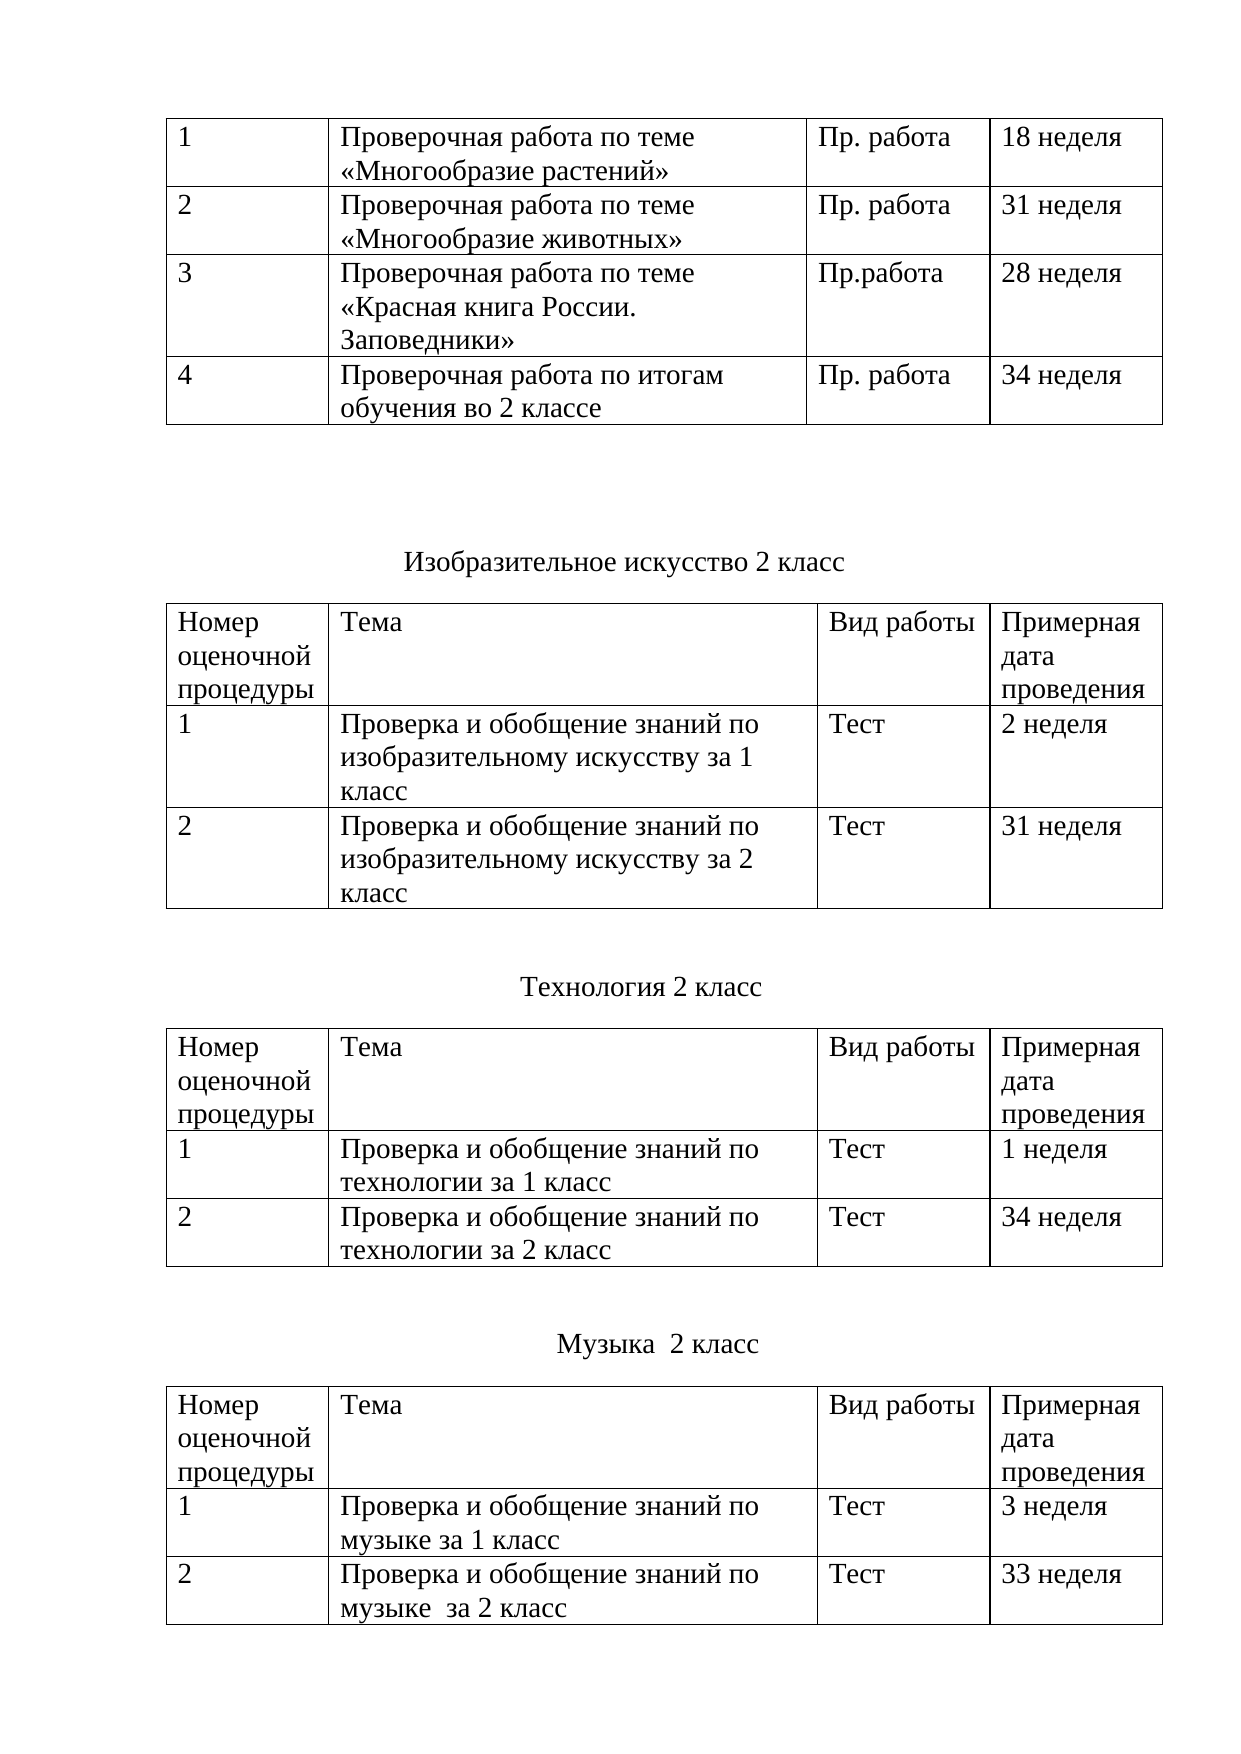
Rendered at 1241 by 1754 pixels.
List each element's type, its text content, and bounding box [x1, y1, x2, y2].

table_header Номер оценочной процедуры [167, 1387, 328, 1487]
table_cell 2 [167, 187, 328, 254]
table_cell Тест [818, 808, 989, 908]
table_header Примерная дата проведения [991, 1387, 1162, 1487]
table_cell Пр. работа [807, 119, 989, 186]
table_cell 28 неделя [991, 255, 1162, 356]
table_cell 1 [167, 119, 328, 186]
table_cell Проверка и обобщение знаний по изобразительному искусству за 2 класс [329, 808, 817, 908]
table_cell Пр.работа [807, 255, 989, 356]
table_header Примерная дата проведения [991, 1029, 1162, 1130]
table_cell 4 [167, 357, 328, 424]
table_cell Тест [818, 1489, 989, 1556]
table_cell Тест [818, 1131, 989, 1198]
table_cell Тест [818, 1557, 989, 1624]
table_header Тема [329, 1029, 817, 1130]
table_cell Проверка и обобщение знаний по технологии за 1 класс [329, 1131, 817, 1198]
table_cell Проверочная работа по теме «Многообразие животных» [329, 187, 806, 254]
table_cell 31 неделя [991, 187, 1162, 254]
table_cell 2 неделя [991, 706, 1162, 807]
table_cell Проверочная работа по теме «Красная книга России. Заповедники» [329, 255, 806, 356]
table_cell 3 неделя [991, 1489, 1162, 1556]
table_cell Пр. работа [807, 357, 989, 424]
table_cell 2 [167, 808, 328, 908]
table_cell 33 неделя [991, 1557, 1162, 1624]
table_header Тема [329, 1387, 817, 1487]
table_cell 2 [167, 1199, 328, 1266]
table_cell 3 [167, 255, 328, 356]
table_cell Проверочная работа по теме «Многообразие растений» [329, 119, 806, 186]
table_header Примерная дата проведения [991, 604, 1162, 705]
table_cell 1 [167, 706, 328, 807]
table_cell Проверочная работа по итогам обучения во 2 классе [329, 357, 806, 424]
table_cell 2 [167, 1557, 328, 1624]
text Музыка 2 класс [177, 1326, 1152, 1360]
table_cell 1 неделя [991, 1131, 1162, 1198]
table_cell 34 неделя [991, 1199, 1162, 1266]
table_cell 1 [167, 1489, 328, 1556]
table_header Номер оценочной процедуры [167, 1029, 328, 1130]
table_header Вид работы [818, 1029, 989, 1130]
table_header Вид работы [818, 1387, 989, 1487]
table_cell Проверка и обобщение знаний по музыке за 1 класс [329, 1489, 817, 1556]
table_cell Проверка и обобщение знаний по музыке за 2 класс [329, 1557, 817, 1624]
table_cell Проверка и обобщение знаний по изобразительному искусству за 1 класс [329, 706, 817, 807]
table_header Вид работы [818, 604, 989, 705]
table_cell 31 неделя [991, 808, 1162, 908]
table_cell Тест [818, 1199, 989, 1266]
table_cell 18 неделя [991, 119, 1162, 186]
table_cell 1 [167, 1131, 328, 1198]
text Технология 2 класс [177, 969, 1152, 1002]
table_cell Проверка и обобщение знаний по технологии за 2 класс [329, 1199, 817, 1266]
table_cell Пр. работа [807, 187, 989, 254]
table_cell 34 неделя [991, 357, 1162, 424]
text Изобразительное искусство 2 класс [177, 544, 1152, 577]
table_header Тема [329, 604, 817, 705]
table_header Номер оценочной процедуры [167, 604, 328, 705]
table_cell Тест [818, 706, 989, 807]
